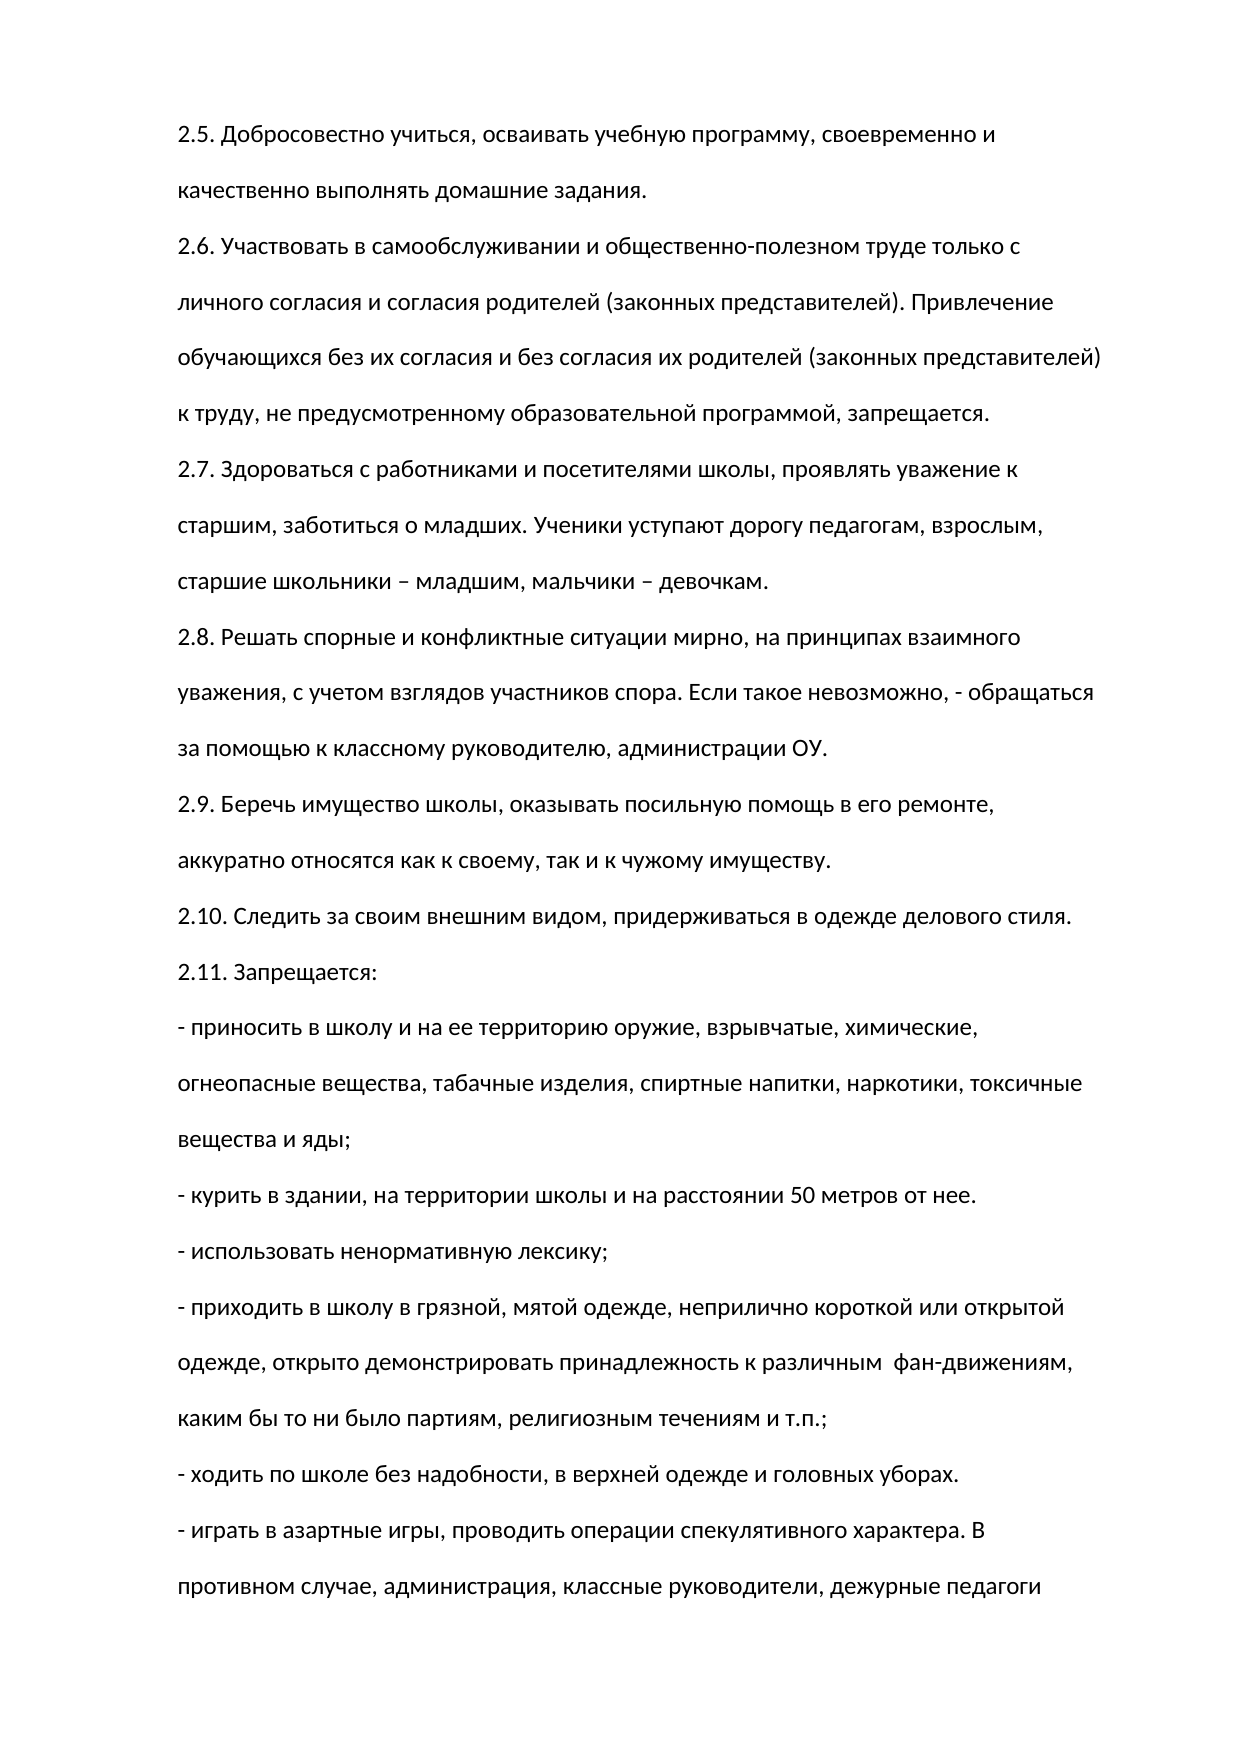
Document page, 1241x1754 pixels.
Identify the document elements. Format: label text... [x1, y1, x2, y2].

text 2.7. Здороваться с работниками и посетителями школы, проявлять уважение к [177, 453, 1152, 484]
text за помощью к классному руководителю, администрации ОУ. [177, 732, 1152, 763]
text вещества и яды; [177, 1123, 1152, 1154]
text личного согласия и согласия родителей (законных представителей). Привлечение [177, 286, 1152, 316]
text старшим, заботиться о младших. Ученики уступают дорогу педагогам, взрослым, [177, 509, 1152, 539]
text 2.9. Беречь имущество школы, оказывать посильную помощь в его ремонте, [177, 788, 1152, 819]
text 2.6. Участвовать в самообслуживании и общественно-полезном труде только с [177, 230, 1152, 260]
text - использовать ненормативную лексику; [177, 1235, 1152, 1265]
text 2.8. Решать спорные и конфликтные ситуации мирно, на принципах взаимного [177, 621, 1152, 651]
text - приносить в школу и на ее территорию оружие, взрывчатые, химические, [177, 1011, 1152, 1042]
text к труду, не предусмотренному образовательной программой, запрещается. [177, 397, 1152, 428]
text - играть в азартные игры, проводить операции спекулятивного характера. В [177, 1514, 1152, 1544]
text 2.11. Запрещается: [177, 956, 1152, 986]
text старшие школьники – младшим, мальчики – девочкам. [177, 565, 1152, 595]
text аккуратно относятся как к своему, так и к чужому имуществу. [177, 844, 1152, 874]
text одежде, открыто демонстрировать принадлежность к различным фан-движениям, [177, 1346, 1152, 1377]
text - курить в здании, на территории школы и на расстоянии 50 метров от нее. [177, 1179, 1152, 1209]
text обучающихся без их согласия и без согласия их родителей (законных представителей) [177, 341, 1152, 372]
text уважения, с учетом взглядов участников спора. Если такое невозможно, - обращаться [177, 676, 1152, 707]
text огнеопасные вещества, табачные изделия, спиртные напитки, наркотики, токсичные [177, 1067, 1152, 1098]
text каким бы то ни было партиям, религиозным течениям и т.п.; [177, 1402, 1152, 1433]
text качественно выполнять домашние задания. [177, 174, 1152, 204]
text - ходить по школе без надобности, в верхней одежде и головных уборах. [177, 1458, 1152, 1489]
text 2.5. Добросовестно учиться, осваивать учебную программу, своевременно и [177, 118, 1152, 149]
text - приходить в школу в грязной, мятой одежде, неприлично короткой или открытой [177, 1291, 1152, 1321]
text 2.10. Следить за своим внешним видом, придерживаться в одежде делового стиля. [177, 900, 1152, 930]
text противном случае, администрация, классные руководители, дежурные педагоги [177, 1570, 1152, 1600]
